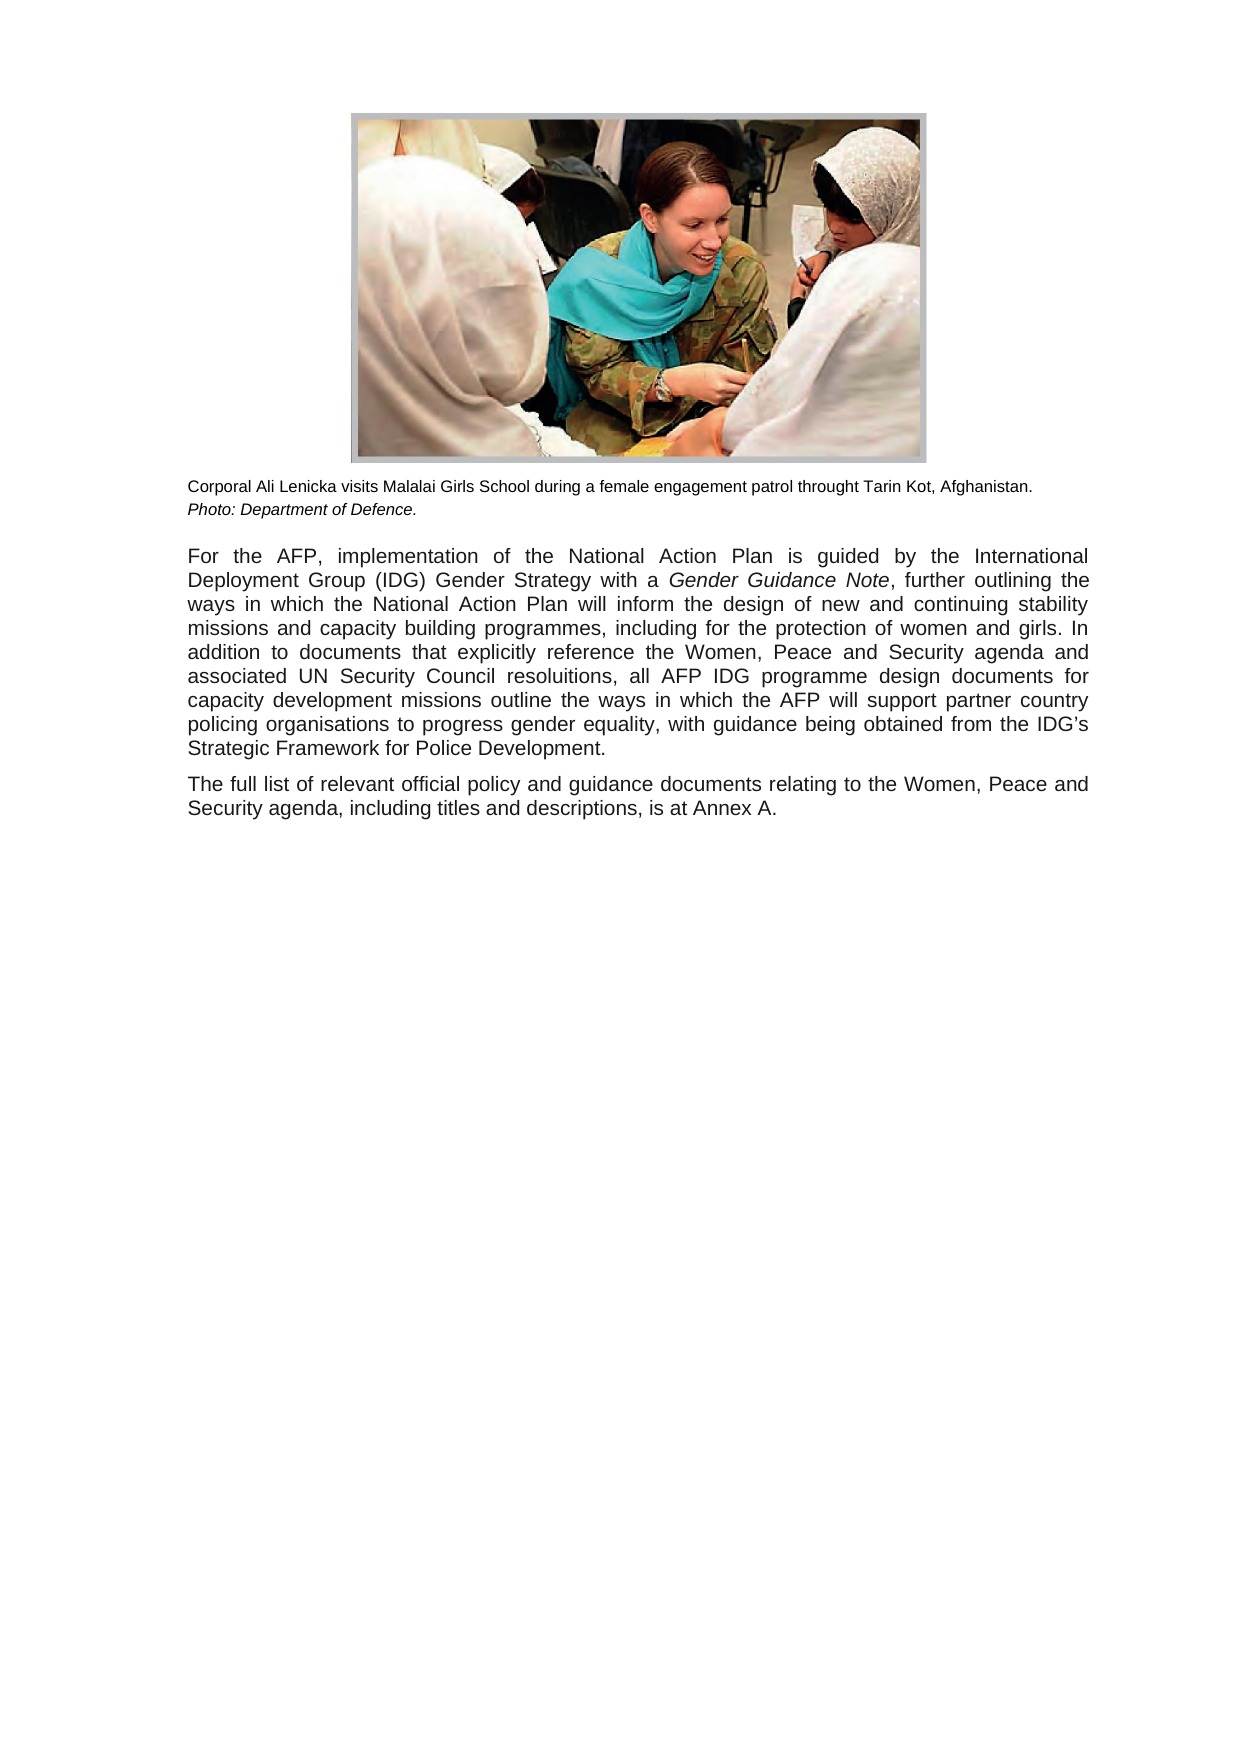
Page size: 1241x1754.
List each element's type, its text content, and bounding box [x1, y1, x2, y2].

picture [350, 112, 928, 464]
text The full list of relevant official policy and guidance documents relating to the Women, Peace and Security agenda, including titles and descriptions, is at Annex A. [187, 772, 1090, 820]
text Photo: Department of Defence. [187, 500, 1090, 519]
text Corporal Ali Lenicka visits Malalai Girls School during a female engagement patrol throught Tarin Kot, Afghanistan. [187, 477, 1090, 496]
text For the AFP, implementation of the National Action Plan is guided by the International Deployment Group (IDG) Gender Strategy with a Gender Guidance Note, further outlining the ways in which the National Action Plan will inform the design of new and continuing stability missions and capacity building programmes, including for the protection of women and girls. In addition to documents that explicitly reference the Women, Peace and Security agenda and associated UN Security Council resoluitions, all AFP IDG programme design documents for capacity development missions outline the ways in which the AFP will support partner country policing organisations to progress gender equality, with guidance being obtained from the IDG’s Strategic Framework for Police Development. [187, 544, 1090, 760]
